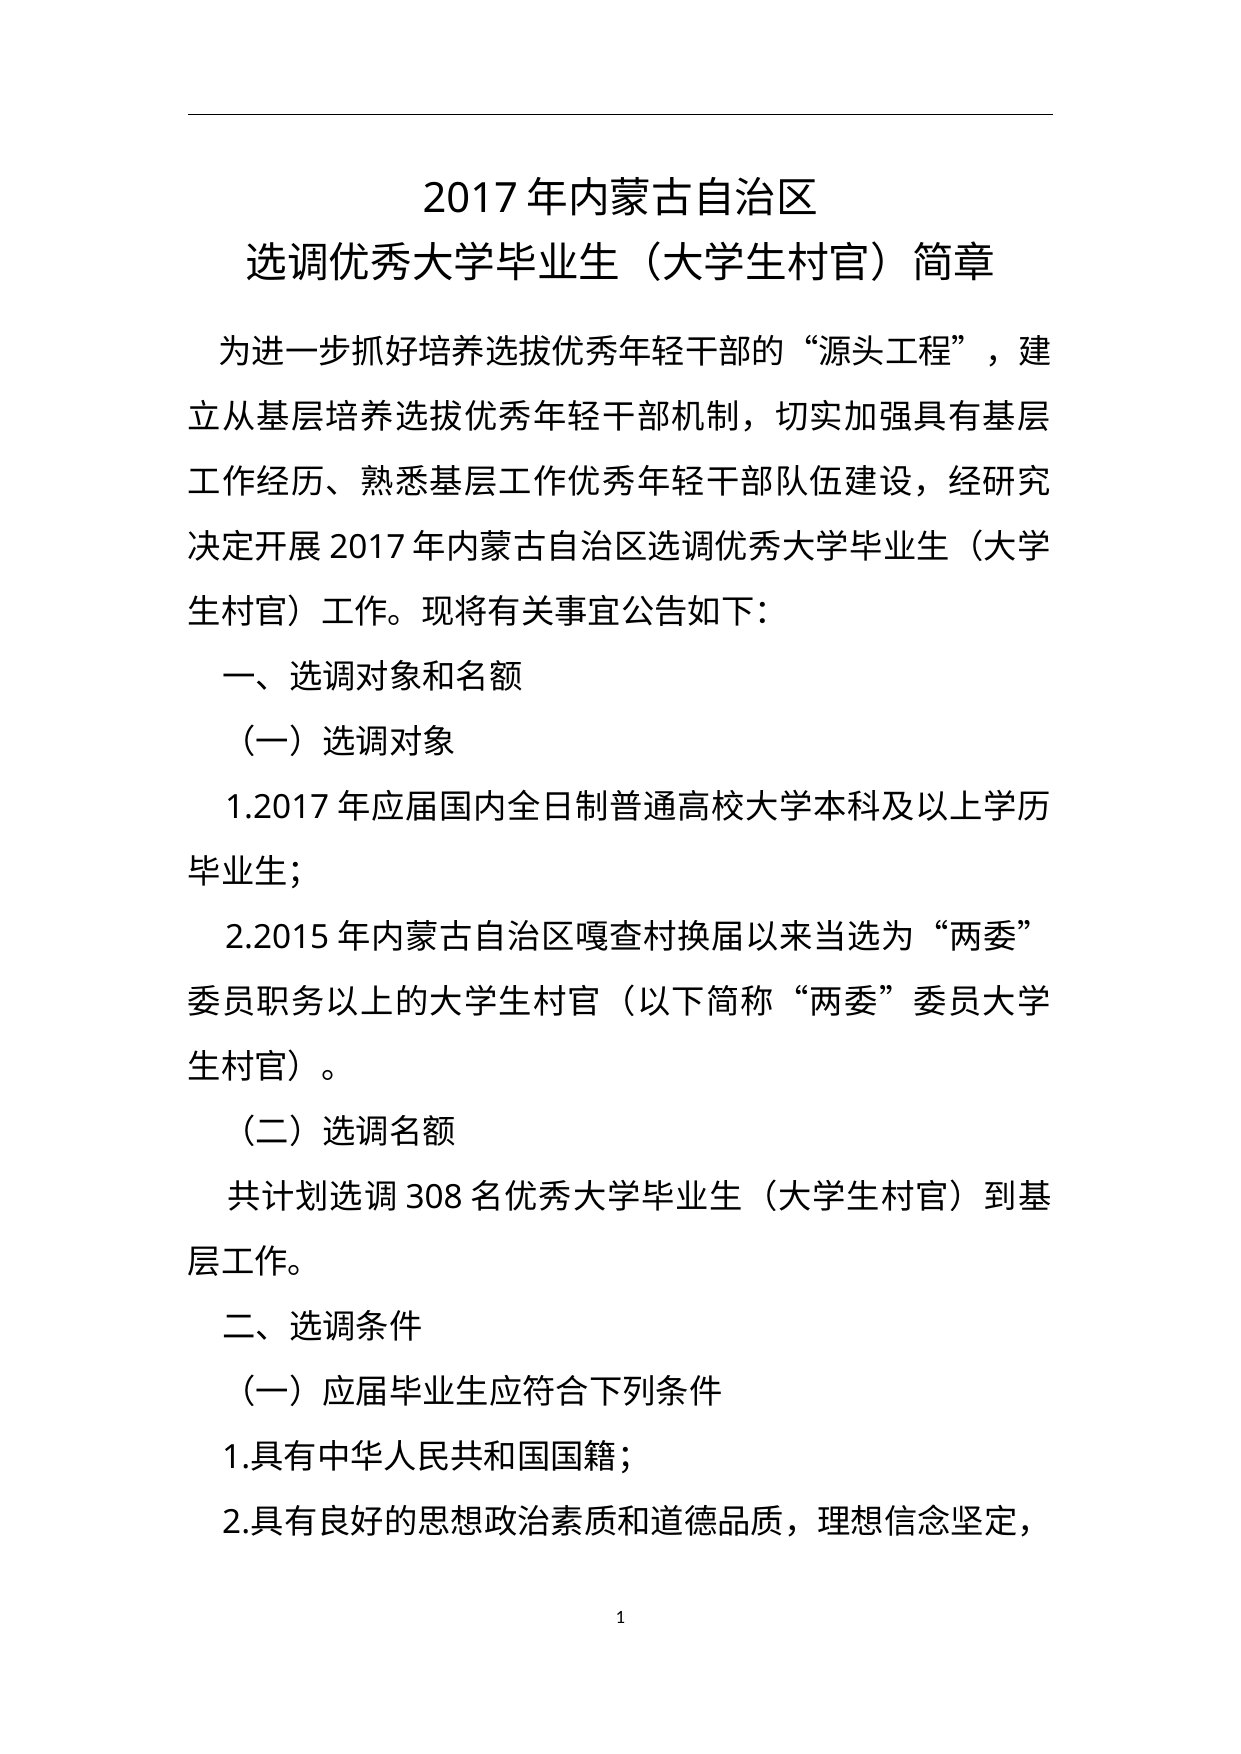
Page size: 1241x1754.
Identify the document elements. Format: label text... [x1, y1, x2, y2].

text （一）应届毕业生应符合下列条件 [187, 1357, 1053, 1422]
text 2.2015年内蒙古自治区嘎查村换届以来当选为“两委”委员职务以上的大学生村官（以下简称“两委”委员大学生村官）。 [187, 902, 1053, 1097]
text 为进一步抓好培养选拔优秀年轻干部的“源头工程”，建立从基层培养选拔优秀年轻干部机制，切实加强具有基层工作经历、熟悉基层工作优秀年轻干部队伍建设，经研究，决定开展2017年内蒙古自治区选调优秀大学毕业生（大学生村官）工作。现将有关事宜公告如下： [187, 317, 1053, 642]
text 二、选调条件 [187, 1292, 1053, 1357]
text 一、选调对象和名额 [187, 642, 1053, 707]
text 1.2017年应届国内全日制普通高校大学本科及以上学历毕业生； [187, 772, 1053, 902]
text （一）选调对象 [187, 707, 1053, 772]
text 共计划选调308名优秀大学毕业生（大学生村官）到基层工作。 [187, 1162, 1053, 1292]
text 1.具有中华人民共和国国籍； [187, 1422, 1053, 1487]
text 2017年内蒙古自治区 [187, 162, 1053, 227]
text 选调优秀大学毕业生（大学生村官）简章 [187, 227, 1053, 292]
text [187, 1487, 1053, 1552]
text （二）选调名额 [187, 1097, 1053, 1162]
